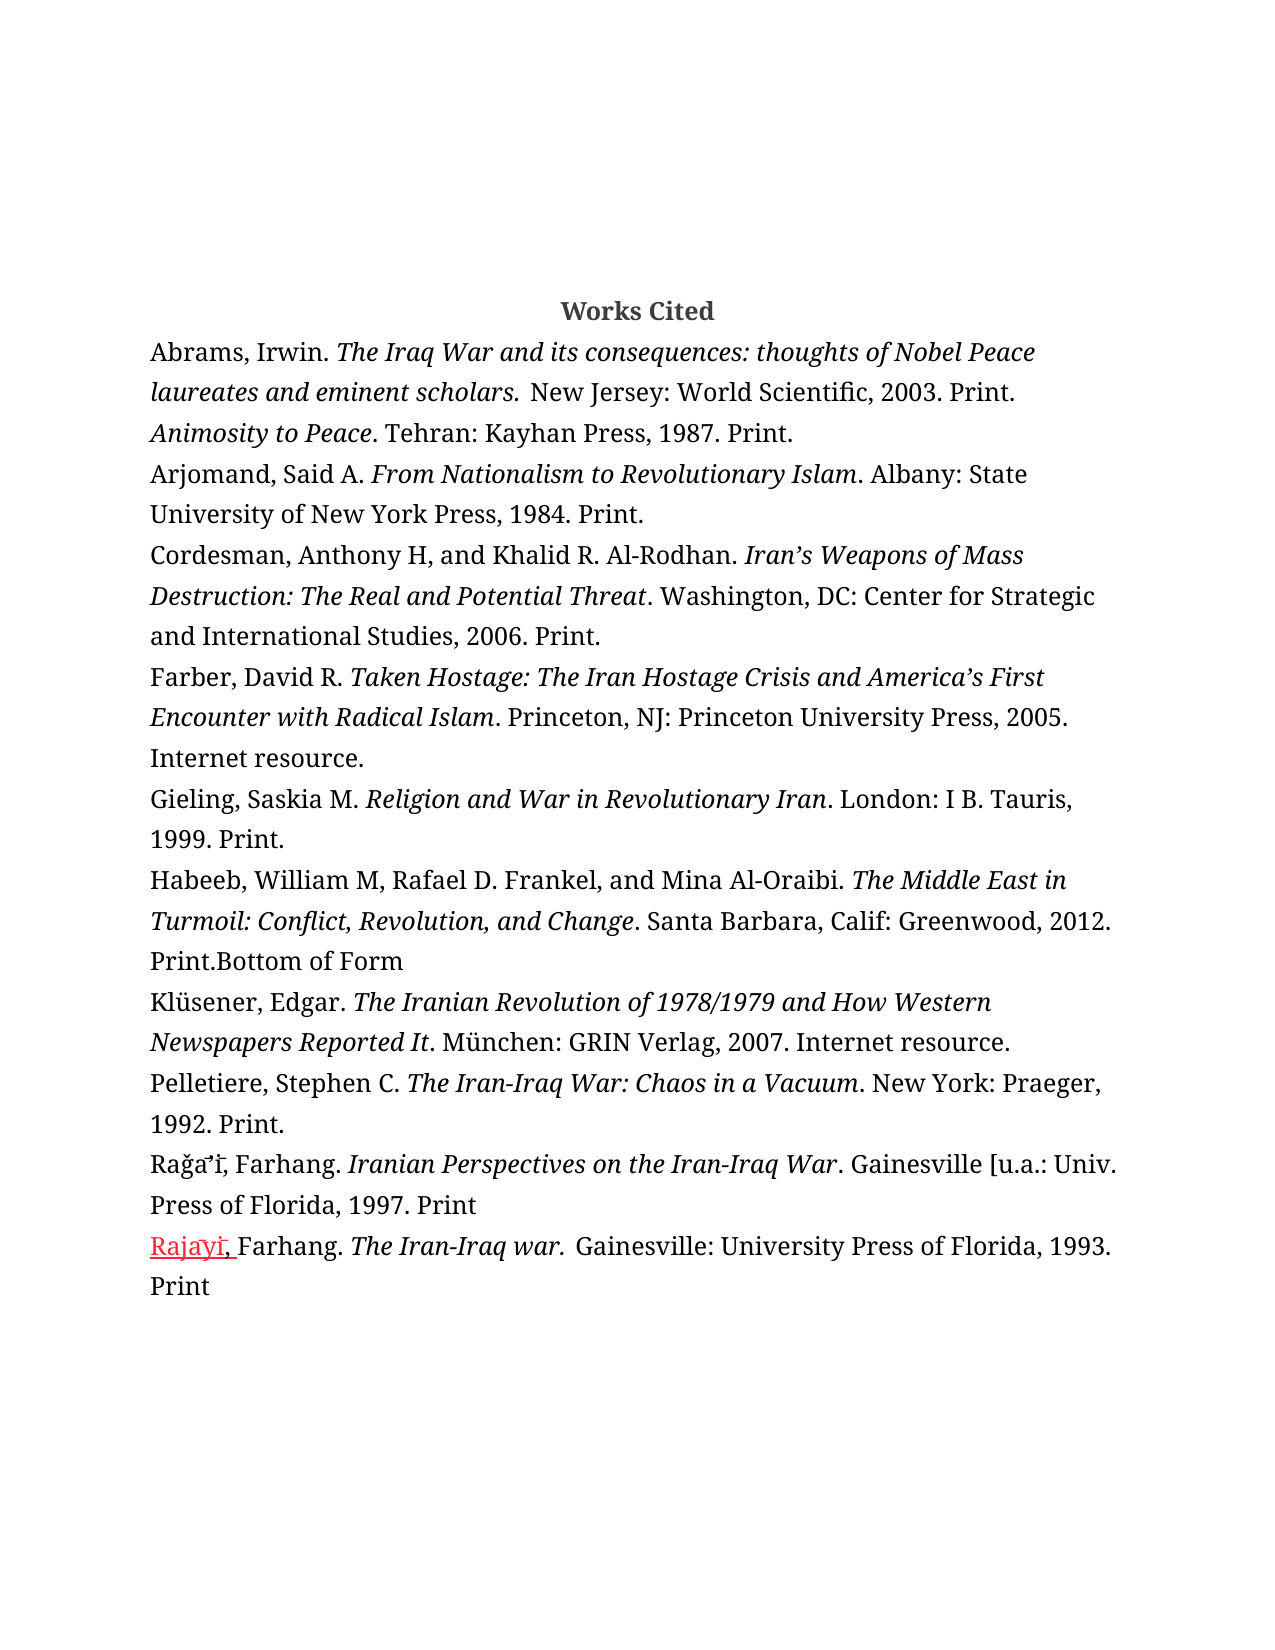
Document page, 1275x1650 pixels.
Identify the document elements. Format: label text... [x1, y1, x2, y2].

text Habeeb, William M, Rafael D. Frankel, and Mina Al-Oraibi. The Middle East in Turmoil: Conflict, Revolution, and Change. Santa Barbara, Calif: Greenwood, 2012. Print.Bottom of Form [150, 856, 1125, 978]
text Rajāyī, Farhang. The Iran-Iraq war. Gainesville: University Press of Florida, 1993. Print [150, 1222, 1125, 1303]
text Klüsener, Edgar. The Iranian Revolution of 1978/1979 and How Western Newspapers Reported It. München: GRIN Verlag, 2007. Internet resource. [150, 978, 1125, 1059]
text Animosity to Peace. Tehran: Kayhan Press, 1987. Print. [150, 409, 1125, 450]
text Raǧā’ī, Farhang. Iranian Perspectives on the Iran-Iraq War. Gainesville [u.a.: Univ. Press of Florida, 1997. Print [150, 1140, 1125, 1222]
text Gieling, Saskia M. Religion and War in Revolutionary Iran. London: I B. Tauris, 1999. Print. [150, 775, 1125, 856]
text Pelletiere, Stephen C. The Iran-Iraq War: Chaos in a Vacuum. New York: Praeger, 1992. Print. [150, 1059, 1125, 1140]
text Farber, David R. Taken Hostage: The Iran Hostage Crisis and America’s First Encounter with Radical Islam. Princeton, NJ: Princeton University Press, 2005. Internet resource. [150, 653, 1125, 775]
subtitle Works Cited [150, 294, 1125, 328]
text Cordesman, Anthony H, and Khalid R. Al-Rodhan. Iran’s Weapons of Mass Destruction: The Real and Potential Threat. Washington, DC: Center for Strategic and International Studies, 2006. Print. [150, 531, 1125, 653]
text Abrams, Irwin. The Iraq War and its consequences: thoughts of Nobel Peace laureates and eminent scholars. New Jersey: World Scientific, 2003. Print. [150, 328, 1125, 409]
text Arjomand, Said A. From Nationalism to Revolutionary Islam. Albany: State University of New York Press, 1984. Print. [150, 450, 1125, 531]
